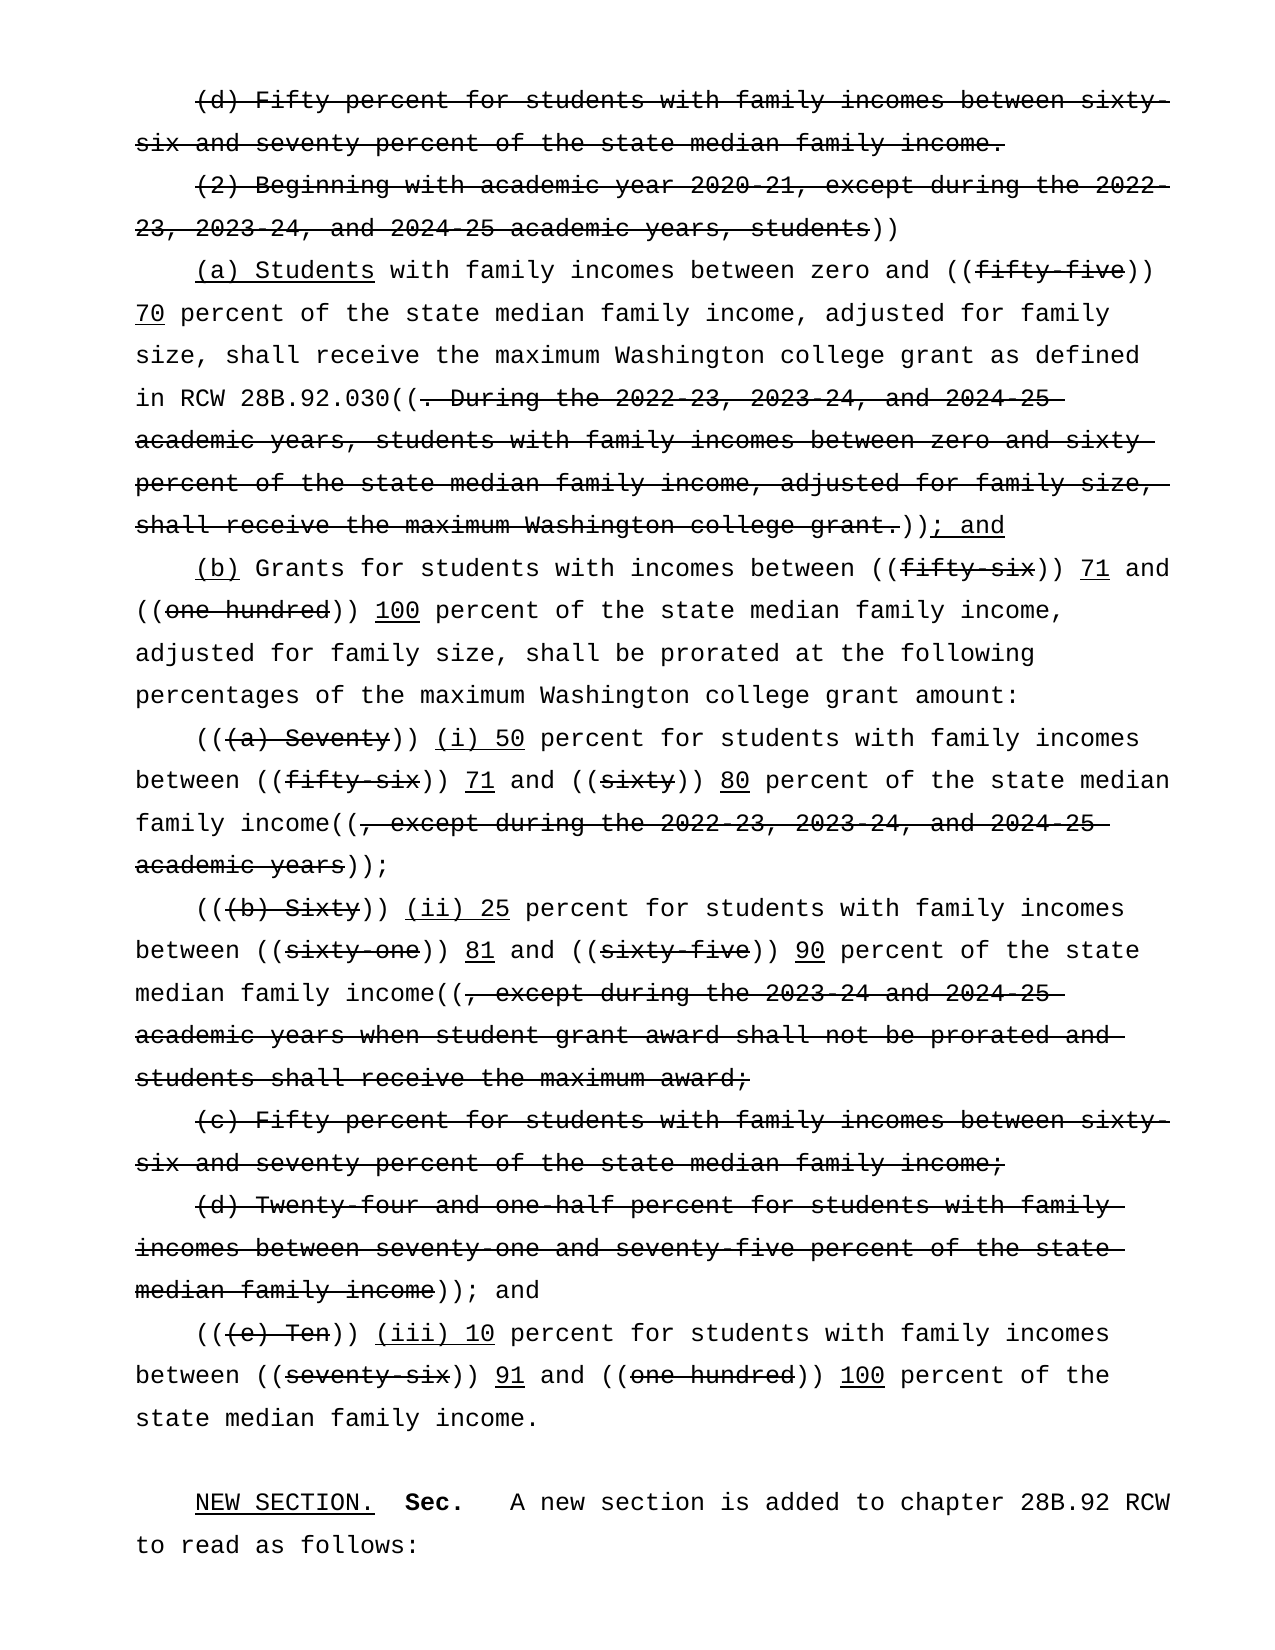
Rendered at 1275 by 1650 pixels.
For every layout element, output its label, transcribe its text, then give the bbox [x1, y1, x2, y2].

text (((e) Ten)) (iii) 10 percent for students with family incomes between ((seventy-six)) 91 and ((one hundred)) 100 percent of the state median family income. [135, 1307, 1170, 1435]
text (2) Beginning with academic year 2020-21, except during the 2022-23, 2023-24, and 2024-25 academic years, students)) [135, 160, 1170, 245]
text (((b) Sixty)) (ii) 25 percent for students with family incomes between ((sixty-one)) 81 and ((sixty-five)) 90 percent of the state median family income((, except during the 2023-24 and 2024-25 academic years when student grant award shall not be prorated and students shall receive the maximum award; [135, 882, 1170, 1095]
text (c) Fifty percent for students with family incomes between sixty-six and seventy percent of the state median family income; [135, 1095, 1170, 1180]
text (a) Students with family incomes between zero and ((fifty-five)) 70 percent of the state median family income, adjusted for family size, shall receive the maximum Washington college grant as defined in RCW 28B.92.030((. During the 2022-23, 2023-24, and 2024-25 academic years, students with family incomes between zero and sixty percent of the state median family income, adjusted for family size, shall receive the maximum Washington college grant.)); and [135, 245, 1170, 484]
text (d) Twenty-four and one-half percent for students with family incomes between seventy-one and seventy-five percent of the state median family income)); and [135, 1180, 1170, 1307]
text (b) Grants for students with incomes between ((fifty-six)) 71 and ((one hundred)) 100 percent of the state median family income, adjusted for family size, shall be prorated at the following percentages of the maximum Washington college grant amount: [135, 542, 1170, 712]
text NEW SECTION. Sec. A new section is added to chapter 28B.92 RCW to read as follows: [135, 1477, 1170, 1562]
text (d) Fifty percent for students with family incomes between sixty-six and seventy percent of the state median family income. [135, 75, 1170, 160]
text (((a) Seventy)) (i) 50 percent for students with family incomes between ((fifty-six)) 71 and ((sixty)) 80 percent of the state median family income((, except during the 2022-23, 2023-24, and 2024-25 academic years)); [135, 712, 1170, 882]
text (a) Students with family incomes between zero and ((fifty-five)) 70 percent of the state median family income, adjusted for family size, shall receive the maximum Washington college grant as defined in RCW 28B.92.030((. During the 2022-23, 2023-24, and 2024-25 academic years, students with family incomes between zero and sixty percent of the state median family income, adjusted for family size, shall receive the maximum Washington college grant.)); and [135, 486, 1170, 542]
